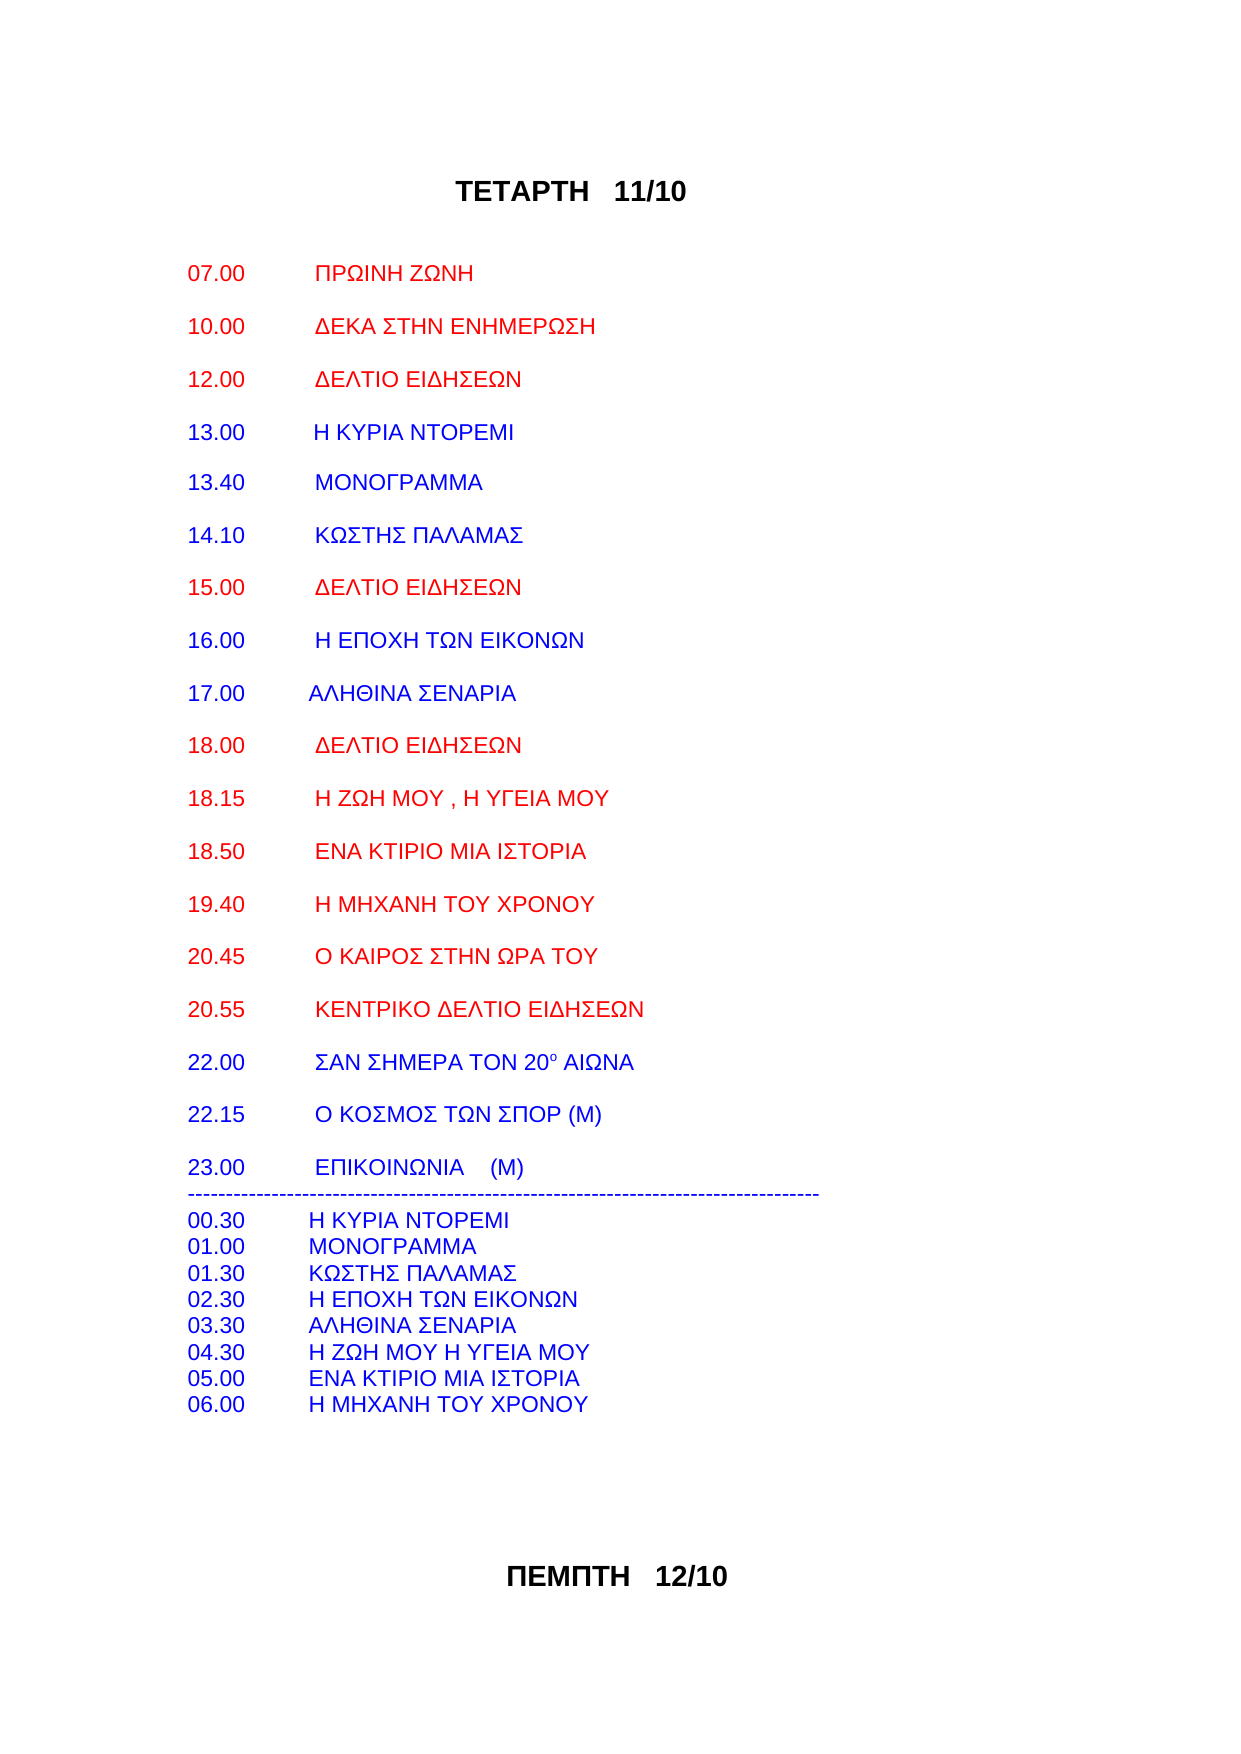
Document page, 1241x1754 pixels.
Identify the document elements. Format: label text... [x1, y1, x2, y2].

text 23.00 ΕΠΙΚΟΙΝΩΝΙΑ (Μ) [187, 1154, 1053, 1180]
text 18.00 ΔΕΛΤΙΟ ΕΙΔΗΣΕΩΝ [187, 732, 1053, 759]
text 01.30 ΚΩΣΤΗΣ ΠΑΛΑΜΑΣ [187, 1259, 1053, 1286]
text 13.40 ΜΟΝΟΓΡΑΜΜΑ [187, 469, 1053, 495]
text 12.00 ΔΕΛΤΙΟ ΕΙΔΗΣΕΩΝ [187, 366, 1053, 392]
text 02.30 Η ΕΠΟΧΗ ΤΩΝ ΕΙΚΟΝΩΝ [187, 1286, 1053, 1312]
text 22.15 Ο ΚΟΣΜΟΣ ΤΩΝ ΣΠΟΡ (Μ) [187, 1101, 1053, 1128]
text 18.50 ΕΝΑ ΚΤΙΡΙΟ ΜΙΑ ΙΣΤΟΡΙΑ [187, 838, 1053, 864]
text 20.45 Ο ΚΑΙΡΟΣ ΣΤΗΝ ΩΡΑ ΤΟΥ [187, 943, 1053, 969]
text 01.00 ΜΟΝΟΓΡΑΜΜΑ [187, 1233, 1053, 1259]
text ----------------------------------------------------------------------------------- [187, 1180, 1053, 1207]
text 20.55 ΚΕΝΤΡΙΚΟ ΔΕΛΤΙΟ ΕΙΔΗΣΕΩΝ [187, 996, 1053, 1022]
text 19.40 Η ΜΗΧΑΝΗ ΤΟΥ ΧΡΟΝΟΥ [187, 891, 1053, 917]
text 13.00 Η ΚΥΡΙΑ ΝΤΟΡΕΜΙ [187, 418, 1053, 445]
text ΤΕΤΑΡΤΗ 11/10 [187, 174, 1053, 208]
text 07.00 ΠΡΩΙΝΗ ΖΩΝΗ [187, 260, 1053, 287]
text 04.30 Η ΖΩΗ ΜΟΥ Η ΥΓΕΙΑ ΜΟΥ [187, 1338, 1053, 1365]
text 03.30 ΑΛΗΘΙΝΑ ΣΕΝΑΡΙΑ [187, 1312, 1053, 1338]
text 05.00 ΕΝΑ ΚΤΙΡΙΟ ΜΙΑ ΙΣΤΟΡΙΑ [187, 1365, 1053, 1391]
text 22.00 ΣΑΝ ΣΗΜΕΡΑ ΤΟΝ 20ο ΑΙΩΝΑ [187, 1049, 1053, 1075]
text 00.30 Η ΚΥΡΙΑ ΝΤΟΡΕΜΙ [187, 1207, 1053, 1233]
text 17.00 ΑΛΗΘΙΝΑ ΣΕΝΑΡΙΑ [187, 680, 1053, 706]
text 18.15 Η ΖΩΗ ΜΟΥ , Η ΥΓΕΙΑ ΜΟΥ [187, 785, 1053, 811]
text 15.00 ΔΕΛΤΙΟ ΕΙΔΗΣΕΩΝ [187, 574, 1053, 601]
text 06.00 Η ΜΗΧΑΝΗ ΤΟΥ ΧΡΟΝΟΥ [187, 1391, 1053, 1418]
text 14.10 ΚΩΣΤΗΣ ΠΑΛΑΜΑΣ [187, 522, 1053, 548]
text ΠΕΜΠΤΗ 12/10 [187, 1559, 1053, 1592]
text 10.00 ΔΕΚΑ ΣΤΗΝ ΕΝΗΜΕΡΩΣΗ [187, 313, 1053, 339]
text 16.00 Η ΕΠΟΧΗ ΤΩΝ ΕΙΚΟΝΩΝ [187, 627, 1053, 653]
